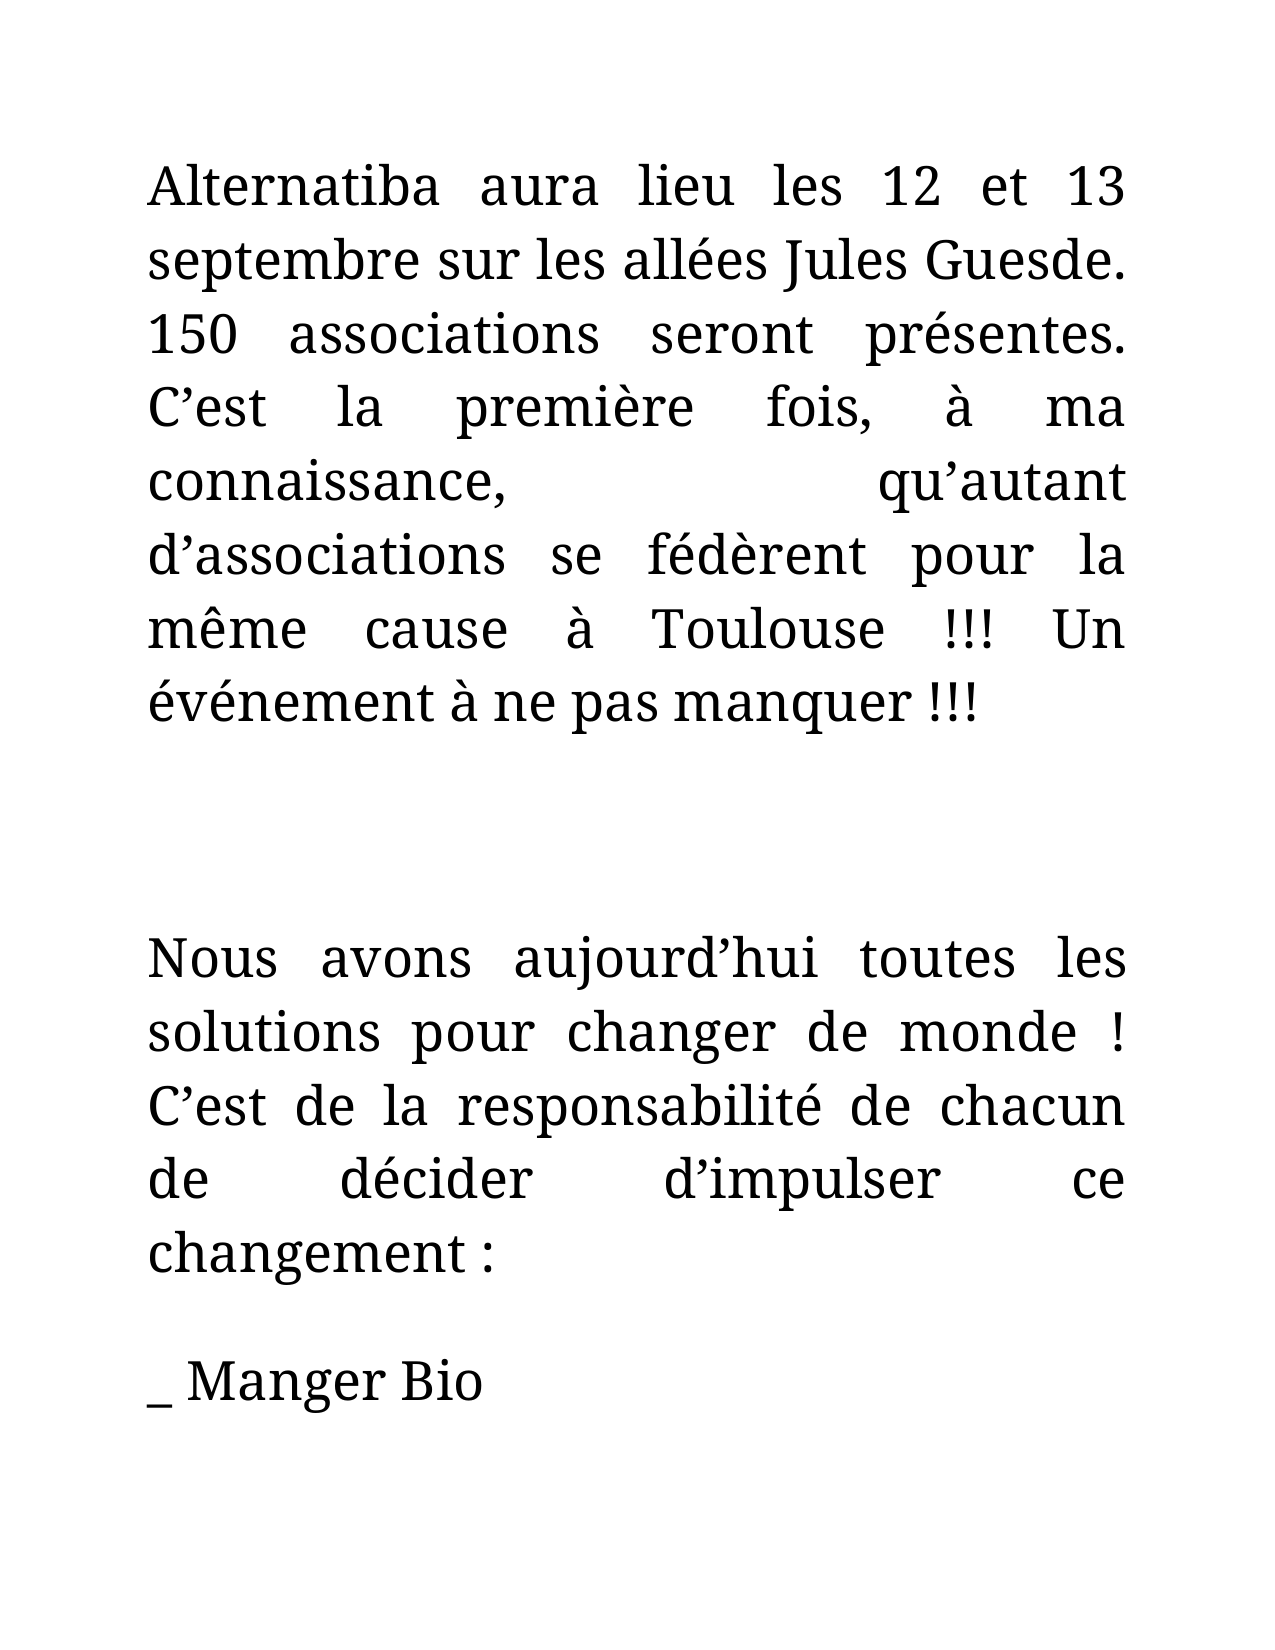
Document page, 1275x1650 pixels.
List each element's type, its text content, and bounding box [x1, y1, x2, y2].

text _ Manger Bio [148, 1343, 1127, 1416]
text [148, 148, 1127, 738]
text Nous avons aujourd’hui toutes les solutions pour changer de monde ! C’est de la responsabilité de chacun de décider d’impulser ce changement : [148, 920, 1127, 1288]
